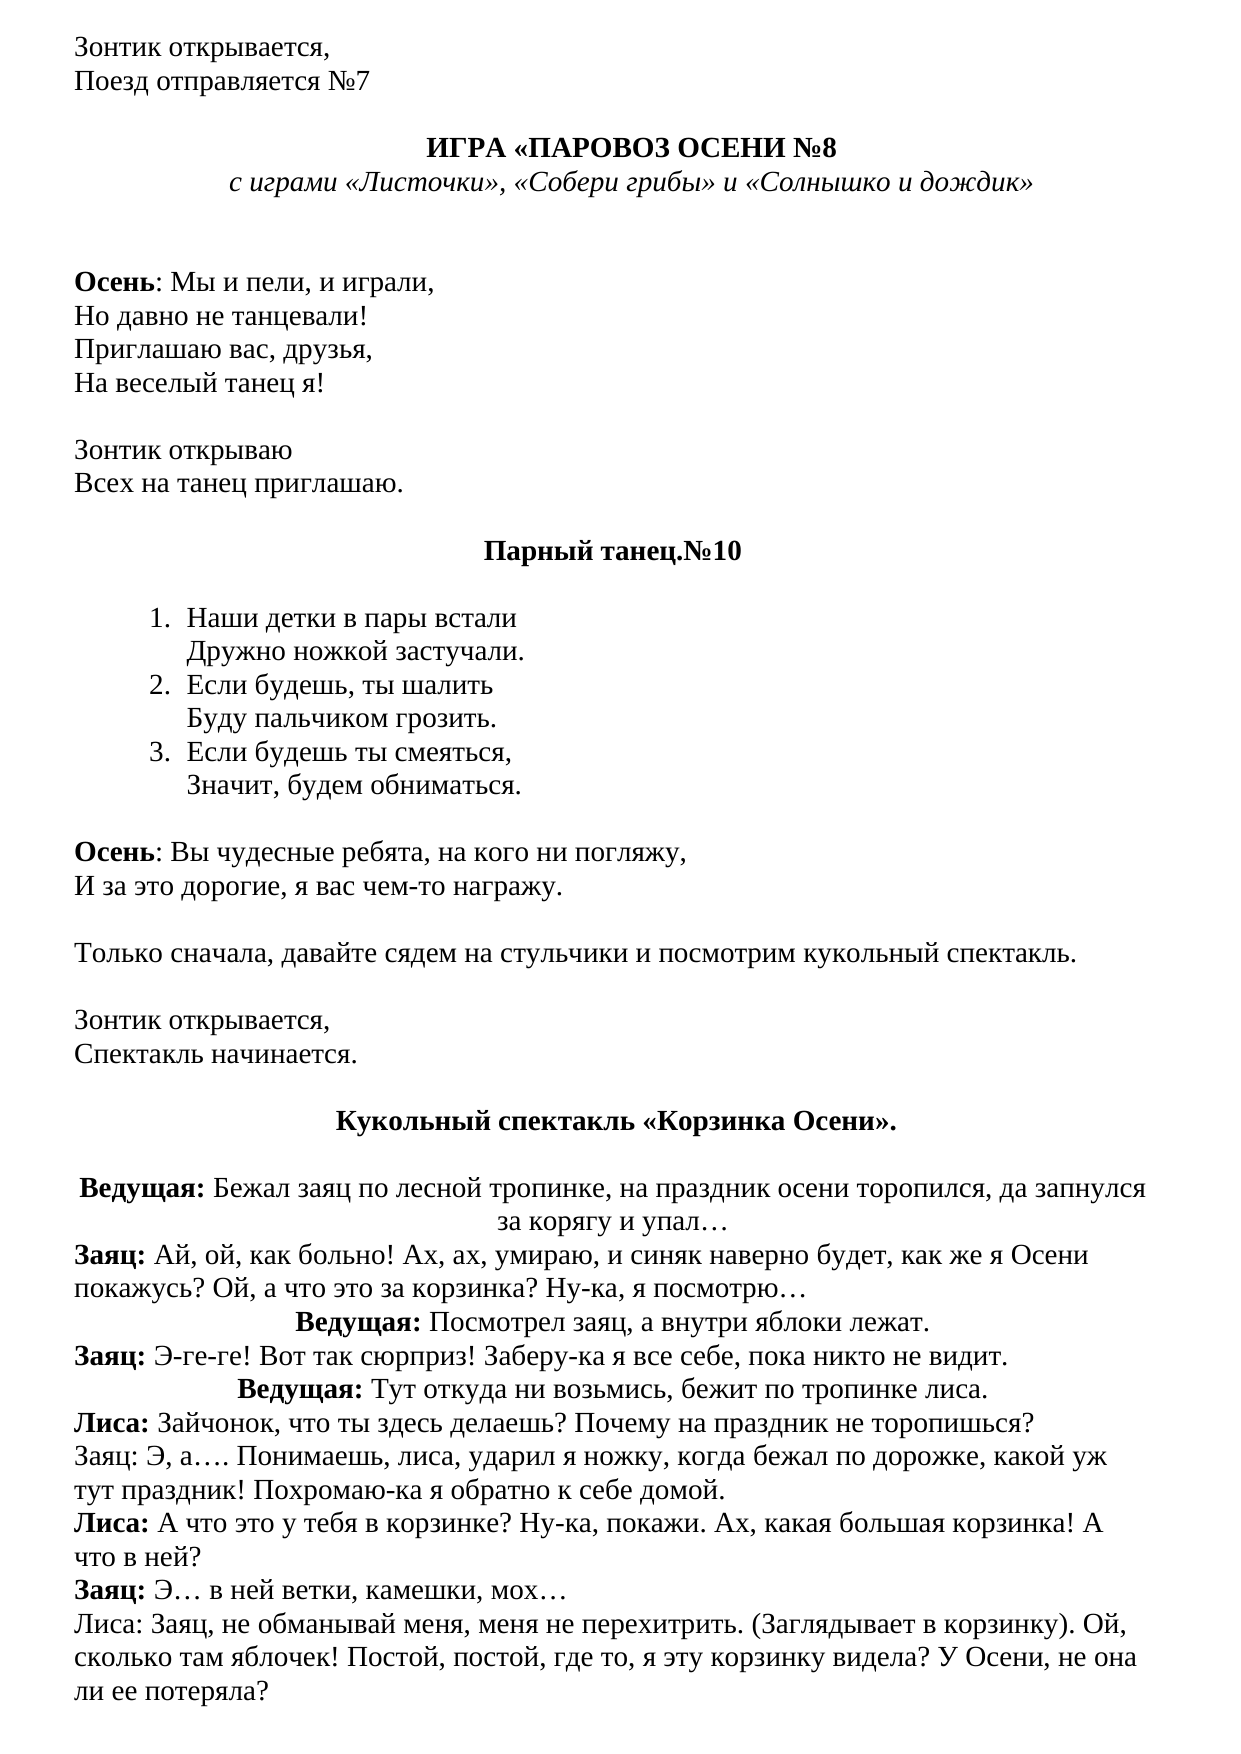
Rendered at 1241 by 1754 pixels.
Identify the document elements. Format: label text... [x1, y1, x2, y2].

text Ведущая: Посмотрел заяц, а внутри яблоки лежат. [74, 1304, 1152, 1338]
list Наши детки в пары встали [149, 600, 1152, 633]
text ИГРА «ПАРОВОЗ ОСЕНИ №8 [74, 130, 1152, 164]
text Ведущая: Тут откуда ни возьмись, бежит по тропинке лиса. [74, 1371, 1152, 1405]
text Заяц: Э, а…. Понимаешь, лиса, ударил я ножку, когда бежал по дорожке, какой уж тут праздник! Похромаю-ка я обратно к себе домой. [74, 1438, 1152, 1505]
text Всех на танец приглашаю. [74, 466, 1152, 499]
text Заяц: Э-ге-ге! Вот так сюрприз! Заберу-ка я все себе, пока никто не видит. [74, 1338, 1152, 1371]
text Значит, будем обниматься. [186, 767, 1152, 801]
text Лиса: Заяц, не обманывай меня, меня не перехитрить. (Заглядывает в корзинку). Ой, сколько там яблочек! Постой, постой, где то, я эту корзинку видела? У Осени, не она ли ее потеряла? [74, 1606, 1152, 1707]
text Осень: Мы и пели, и играли, [74, 264, 1152, 298]
text Лиса: А что это у тебя в корзинке? Ну-ка, покажи. Ах, какая большая корзинка! А что в ней? [74, 1505, 1152, 1572]
text И за это дорогие, я вас чем-то награжу. [74, 868, 1152, 902]
text Кукольный спектакль «Корзинка Осени». [74, 1103, 1152, 1136]
text Буду пальчиком грозить. [186, 700, 1152, 734]
text Зонтик открывается, [74, 1002, 1152, 1036]
text Приглашаю вас, друзья, [74, 331, 1152, 365]
text Дружно ножкой застучали. [186, 633, 1152, 667]
text Только сначала, давайте сядем на стульчики и посмотрим кукольный спектакль. [74, 935, 1152, 969]
text Спектакль начинается. [74, 1036, 1152, 1069]
text Но давно не танцевали! [74, 298, 1152, 331]
text Лиса: Зайчонок, что ты здесь делаешь? Почему на праздник не торопишься? [74, 1405, 1152, 1438]
text Заяц: Э… в ней ветки, камешки, мох… [74, 1572, 1152, 1606]
text Зонтик открываю [74, 432, 1152, 466]
list Если будешь, ты шалить [149, 667, 1152, 700]
text Заяц: Ай, ой, как больно! Ах, ах, умираю, и синяк наверно будет, как же я Осени покажусь? Ой, а что это за корзинка? Ну-ка, я посмотрю… [74, 1237, 1152, 1304]
text Ведущая: Бежал заяц по лесной тропинке, на праздник осени торопился, да запнулся за корягу и упал… [74, 1170, 1152, 1237]
text Осень: Вы чудесные ребята, на кого ни погляжу, [74, 834, 1152, 868]
list Если будешь ты смеяться, [149, 734, 1152, 767]
text Парный танец.№10 [74, 533, 1152, 566]
text с играми «Листочки», «Собери грибы» и «Солнышко и дождик» [74, 164, 1152, 197]
text На веселый танец я! [74, 365, 1152, 398]
text Поезд отправляется №7 [74, 63, 1152, 97]
text Зонтик открывается, [74, 29, 1152, 63]
